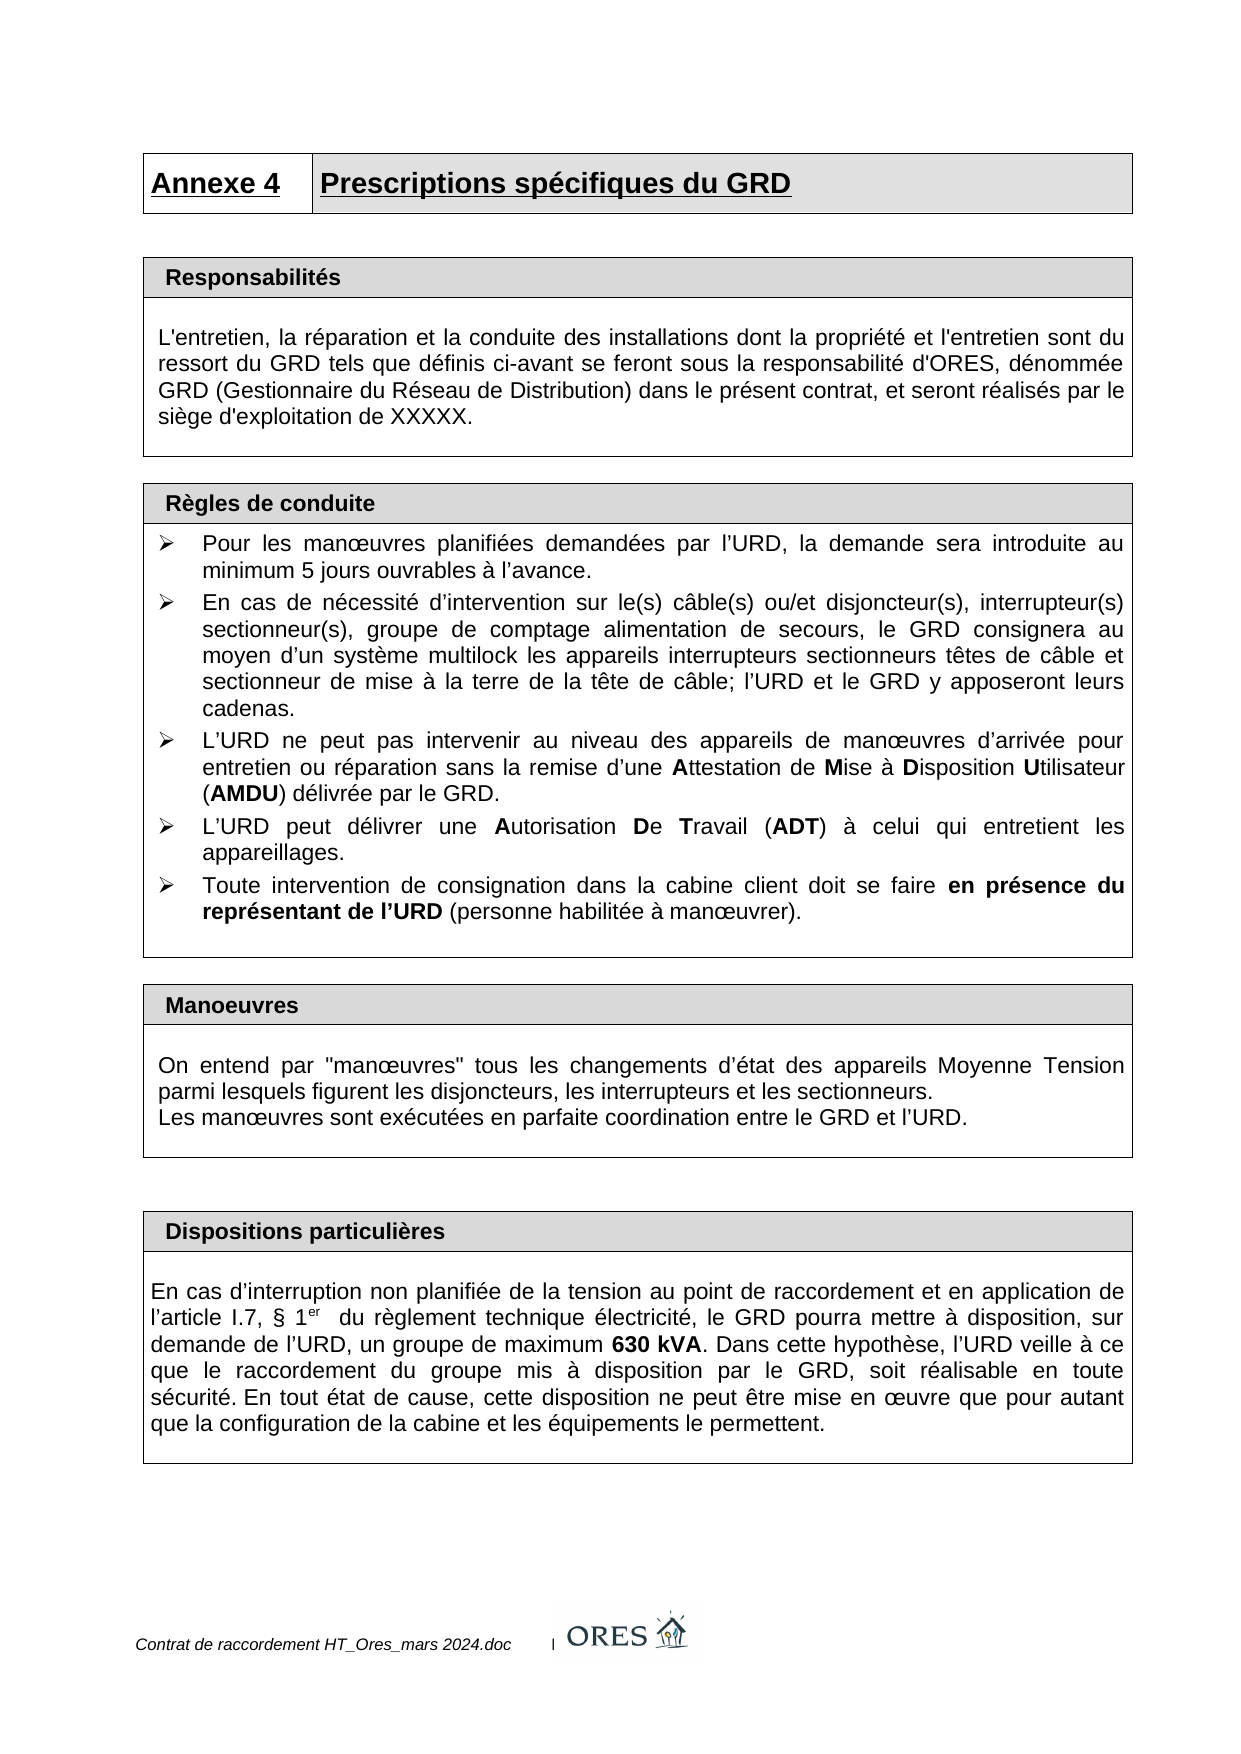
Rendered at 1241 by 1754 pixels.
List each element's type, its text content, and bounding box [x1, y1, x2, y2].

table_header Responsabilités [144, 258, 1132, 297]
table_header Annexe 4 [144, 154, 312, 212]
picture [552, 1598, 700, 1661]
table_header Manoeuvres [144, 985, 1132, 1024]
table_cell En cas d’interruption non planifiée de la tension au point de raccordement et en application de l’article I.7, § 1er du règlement technique électricité, le GRD pourra mettre à disposition, sur demande de l’URD, un groupe de maximum 630 kVA. Dans cette hypothèse, l’URD veille à ce que le raccordement du groupe mis à disposition par le GRD, soit réalisable en toute sécurité. En tout état de cause, cette disposition ne peut être mise en œuvre que pour autant que la configuration de la cabine et les équipements le permettent. [144, 1252, 1132, 1462]
table_header Règles de conduite [144, 484, 1132, 523]
table_cell Pour les manœuvres planifiées demandées par l’URD, la demande sera introduite au minimum 5 jours ouvrables à l’avance. En cas de nécessité d’intervention sur le(s) câble(s) ou/et disjoncteur(s), interrupteur(s) sectionneur(s), groupe de comptage alimentation de secours, le GRD consignera au moyen d’un système multilock les appareils interrupteurs sectionneurs têtes de câble et sectionneur de mise à la terre de la tête de câble; l’URD et le GRD y apposeront leurs cadenas. L’URD ne peut pas intervenir au niveau des appareils de manœuvres d’arrivée pour entretien ou réparation sans la remise d’une Attestation de Mise à Disposition Utilisateur (AMDU) délivrée par le GRD. L’URD peut délivrer une Autorisation De Travail (ADT) à celui qui entretient les appareillages. Toute intervention de consignation dans la cabine client doit se faire en présence du représentant de l’URD (personne habilitée à manœuvrer). [144, 524, 1132, 957]
table_cell On entend par "manœuvres" tous les changements d’état des appareils Moyenne Tension parmi lesquels figurent les disjoncteurs, les interrupteurs et les sectionneurs. Les manœuvres sont exécutées en parfaite coordination entre le GRD et l’URD. [144, 1025, 1132, 1157]
table_header Prescriptions spécifiques du GRD [313, 154, 1132, 212]
table_header Dispositions particulières [144, 1212, 1132, 1251]
table_cell L'entretien, la réparation et la conduite des installations dont la propriété et l'entretien sont du ressort du GRD tels que définis ci-avant se feront sous la responsabilité d'ORES, dénommée GRD (Gestionnaire du Réseau de Distribution) dans le présent contrat, et seront réalisés par le siège d'exploitation de XXXXX. [144, 298, 1132, 456]
